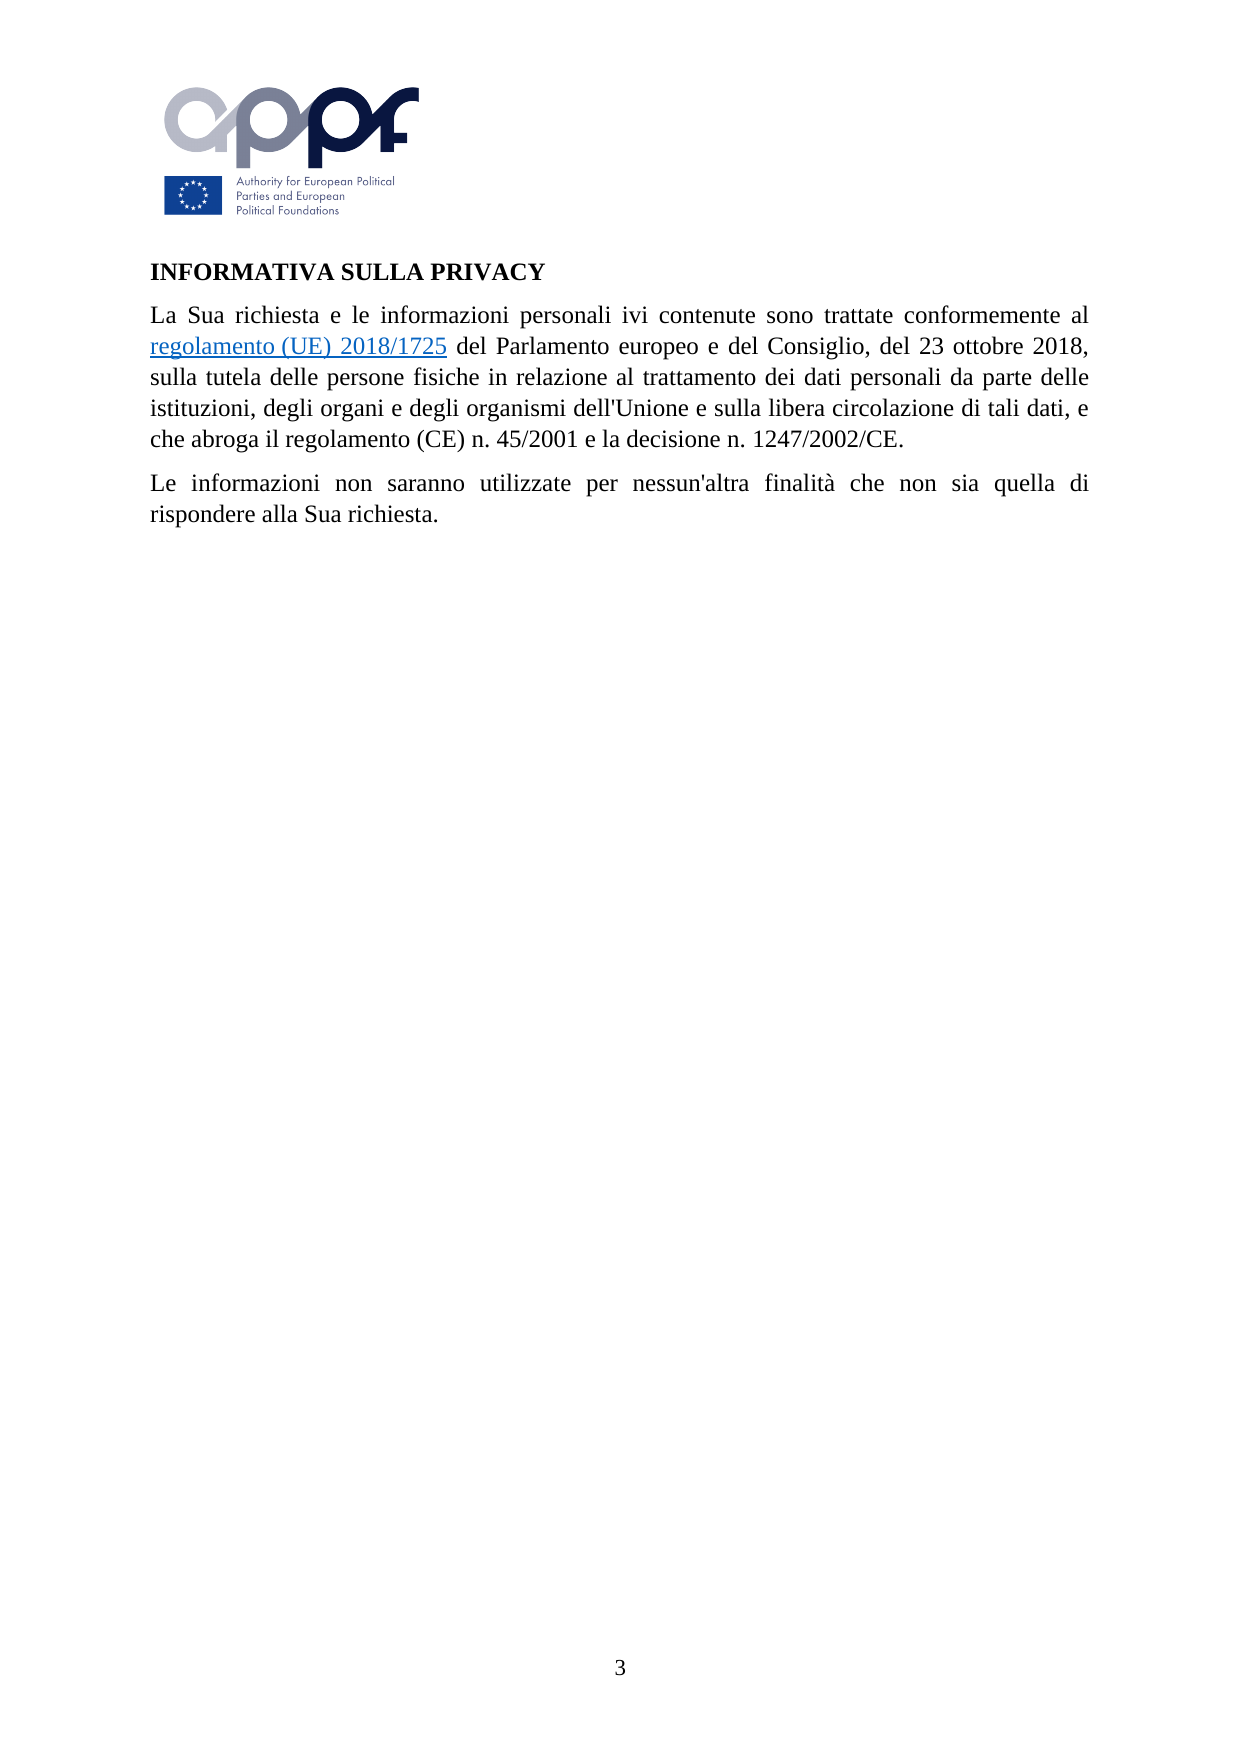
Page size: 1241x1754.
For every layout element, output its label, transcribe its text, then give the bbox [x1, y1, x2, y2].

text Le informazioni non saranno utilizzate per nessun'altra finalità che non sia quella di rispondere alla Sua richiesta. [150, 468, 1090, 528]
picture [150, 73, 433, 229]
text La Sua richiesta e le informazioni personali ivi contenute sono trattate conformemente al regolamento (UE) 2018/1725 del Parlamento europeo e del Consiglio, del 23 ottobre 2018, sulla tutela delle persone fisiche in relazione al trattamento dei dati personali da parte delle istituzioni, degli organi e degli organismi dell'Unione e sulla libera circolazione di tali dati, e che abroga il regolamento (CE) n. 45/2001 e la decisione n. 1247/2002/CE. [150, 300, 1090, 453]
text INFORMATIVA SULLA PRIVACY [150, 257, 1090, 286]
